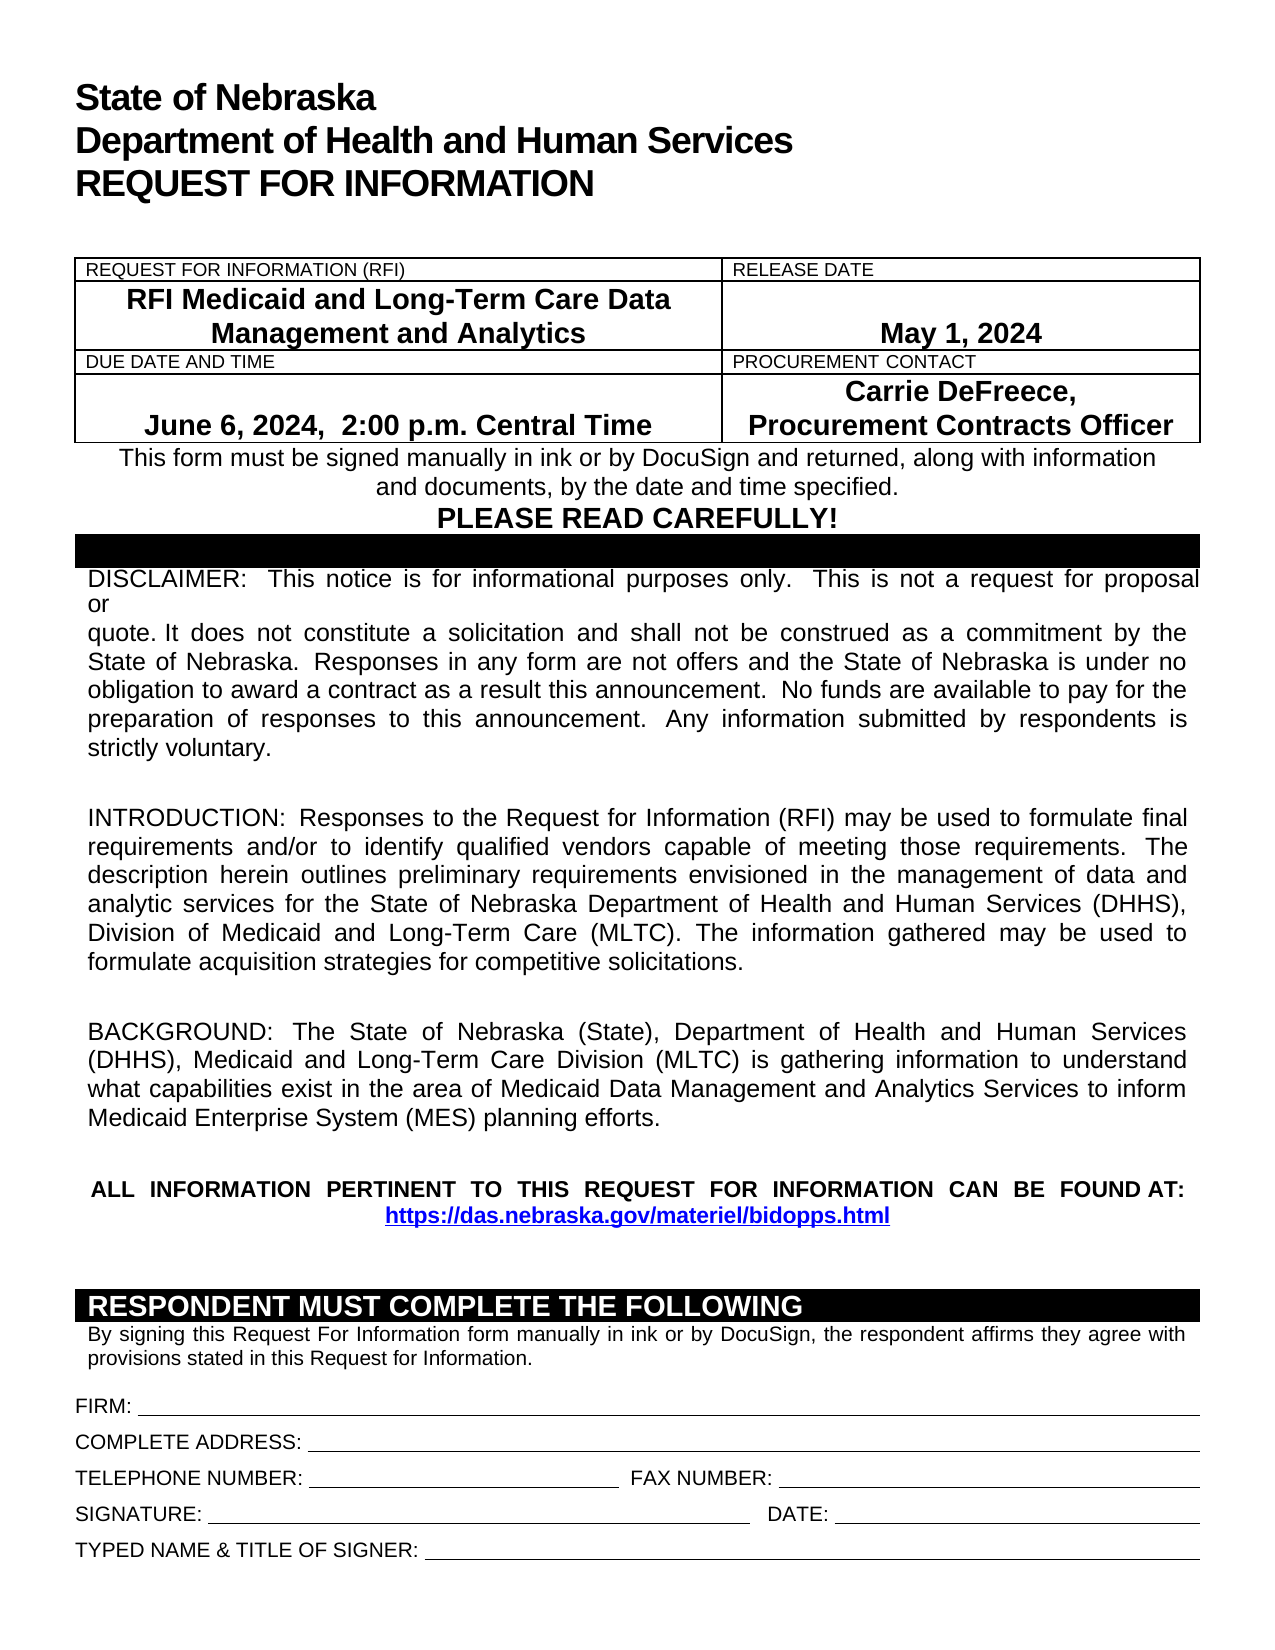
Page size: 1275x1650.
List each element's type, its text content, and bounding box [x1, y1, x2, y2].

title Department of Health and Human Services [75, 118, 806, 161]
table_cell June 6, 2024, 2:00 p.m. Central Time [76, 375, 721, 441]
table_cell Carrie DeFreece, Procurement Contracts Officer [723, 375, 1199, 441]
table_header RELEASE DATE [723, 259, 1199, 280]
table_cell DUE DATE AND TIME [76, 351, 721, 373]
text BACKGROUND: The State of Nebraska (State), Department of Health and Human Services (DHHS), Medicaid and Long-Term Care Division (MLTC) is gathering information to understand what capabilities exist in the area of Medicaid Data Management and Analytics Services to inform Medicaid Enterprise System (MES) planning efforts. [87, 1017, 1188, 1132]
table_header REQUEST FOR INFORMATION (RFI) [76, 259, 721, 280]
text This form must be signed manually in ink or by DocuSign and returned, along with information and documents, by the date and time specified. [108, 443, 1167, 501]
table_cell May 1, 2024 [723, 282, 1199, 349]
text INTRODUCTION: Responses to the Request for Information (RFI) may be used to formulate final requirements and/or to identify qualified vendors capable of meeting those requirements. The description herein outlines preliminary requirements envisioned in the management of data and analytic services for the State of Nebraska Department of Health and Human Services (DHHS), Division of Medicaid and Long-Term Care (MLTC). The information gathered may be used to formulate acquisition strategies for competitive solicitations. [87, 803, 1188, 975]
text quote. It does not constitute a solicitation and shall not be construed as a commitment by the State of Nebraska. Responses in any form are not offers and the State of Nebraska is under no obligation to award a contract as a result this announcement. No funds are available to pay for the preparation of responses to this announcement. Any information submitted by respondents is strictly voluntary. [87, 618, 1188, 762]
table_cell RFI Medicaid and Long-Term Care Data Management and Analytics [76, 282, 721, 349]
title REQUEST FOR INFORMATION [75, 161, 806, 204]
table_header [75, 534, 1200, 568]
title State of Nebraska [75, 75, 806, 118]
text DISCLAIMER: This notice is for informational purposes only. This is not a request for proposal or [87, 568, 1200, 618]
text PLEASE READ CAREFULLY! [75, 501, 1200, 534]
text ALL INFORMATION PERTINENT TO THIS REQUEST FOR INFORMATION CAN BE FOUND AT: https://das.nebraska.gov/materiel/bidopps.html [75, 1176, 1200, 1229]
table_cell PROCUREMENT CONTACT [723, 351, 1199, 373]
